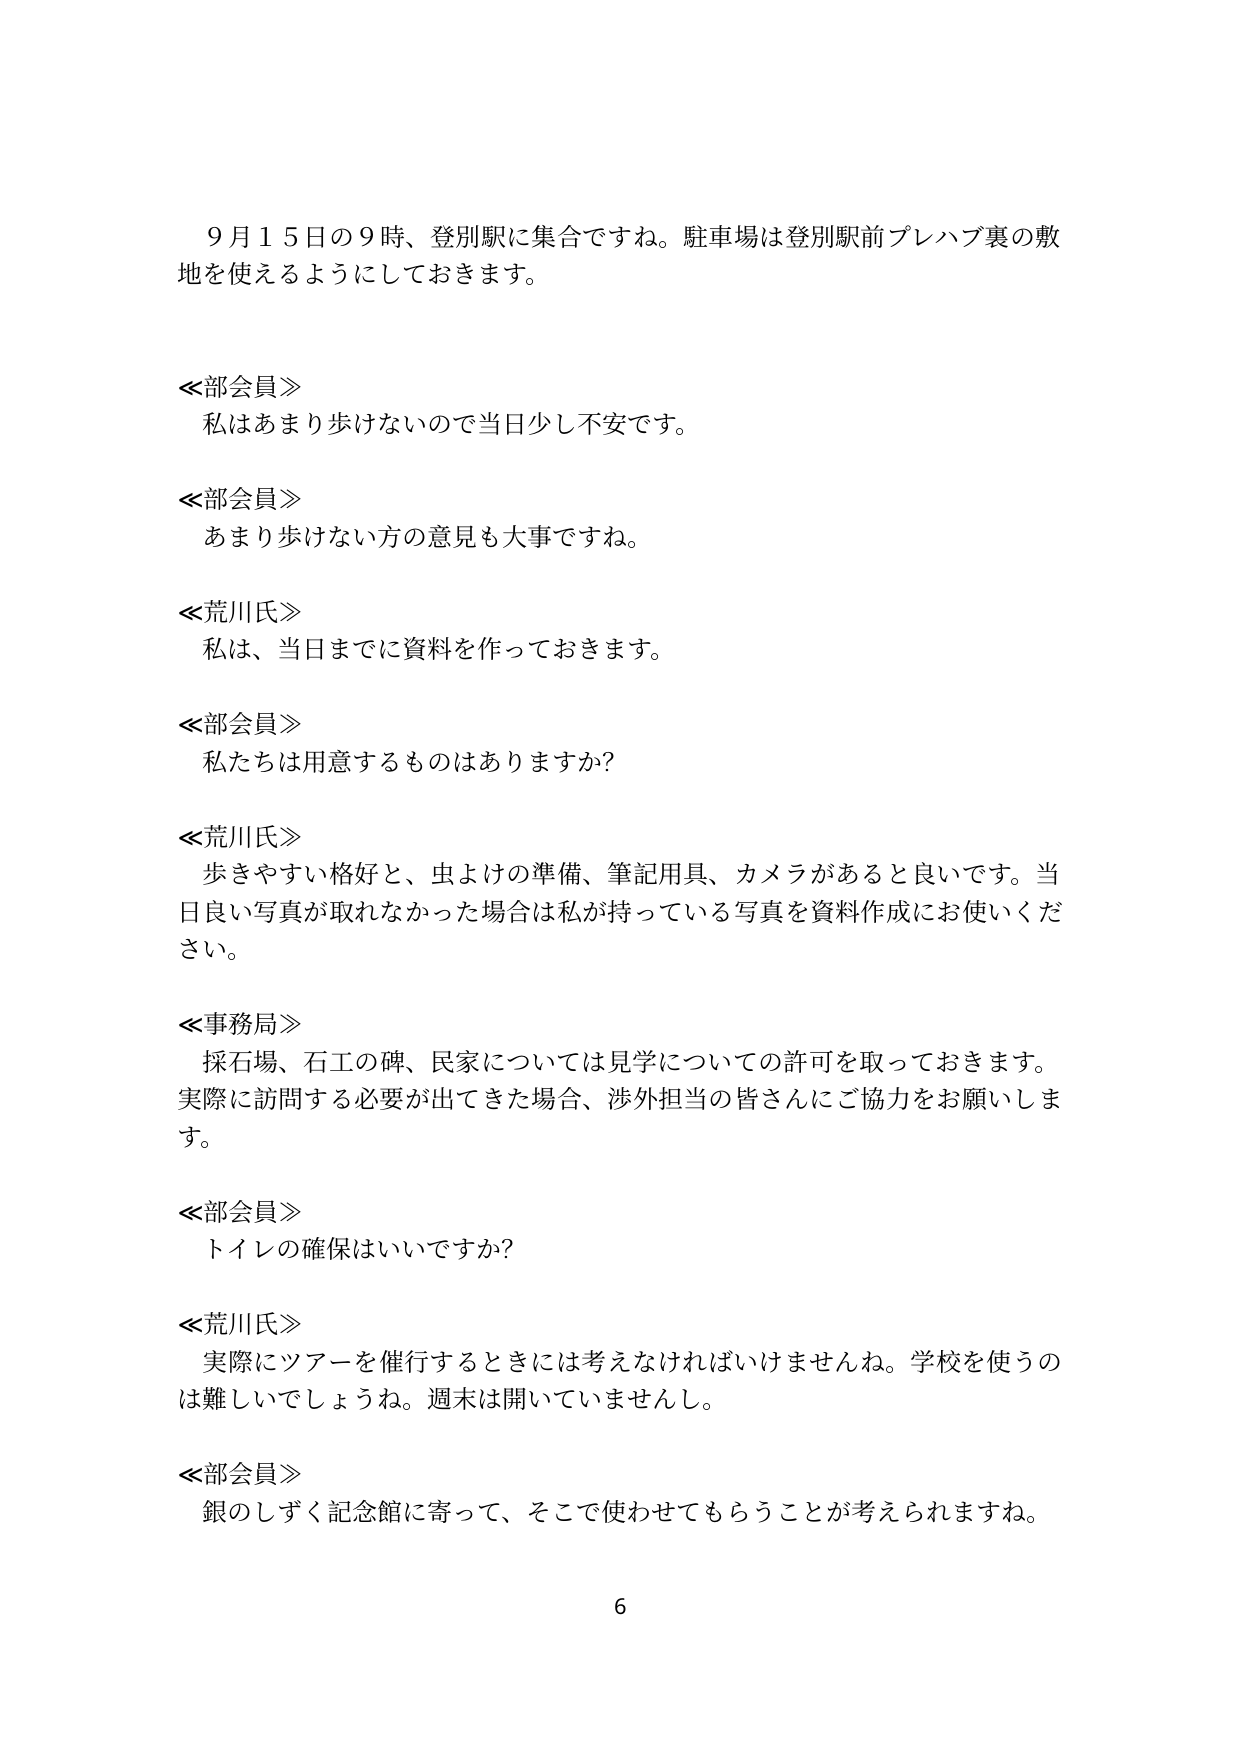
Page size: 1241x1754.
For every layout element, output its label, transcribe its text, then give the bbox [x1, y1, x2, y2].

text 銀のしずく記念館に寄って、そこで使わせてもらうことが考えられますね。 [177, 1492, 1063, 1529]
text 歩きやすい格好と、虫よけの準備、筆記用具、カメラがあると良いです。当日良い写真が取れなかった場合は私が持っている写真を資料作成にお使いください。 [177, 854, 1063, 967]
text 私は、当日までに資料を作っておきます。 [177, 629, 1063, 667]
text 実際にツアーを催行するときには考えなければいけませんね。学校を使うのは難しいでしょうね。週末は開いていませんし。 [177, 1342, 1063, 1417]
text ≪部会員≫ [177, 1454, 1063, 1492]
text ≪荒川氏≫ [177, 592, 1063, 629]
text ９月１５日の９時、登別駅に集合ですね。駐車場は登別駅前プレハブ裏の敷地を使えるようにしておきます。 [177, 217, 1063, 292]
text ≪事務局≫ [177, 1004, 1063, 1042]
text 私たちは用意するものはありますか？ [177, 742, 1063, 779]
text ≪荒川氏≫ [177, 817, 1063, 854]
text ≪部会員≫ [177, 704, 1063, 742]
text ≪部会員≫ [177, 1192, 1063, 1229]
text トイレの確保はいいですか？ [177, 1229, 1063, 1267]
text 私はあまり歩けないので当日少し不安です。 [177, 404, 1063, 442]
text あまり歩けない方の意見も大事ですね。 [177, 517, 1063, 554]
text ≪部会員≫ [177, 479, 1063, 517]
text ≪部会員≫ [177, 367, 1063, 404]
text ≪荒川氏≫ [177, 1304, 1063, 1342]
text 採石場、石工の碑、民家については見学についての許可を取っておきます。実際に訪問する必要が出てきた場合、渉外担当の皆さんにご協力をお願いします。 [177, 1042, 1063, 1154]
